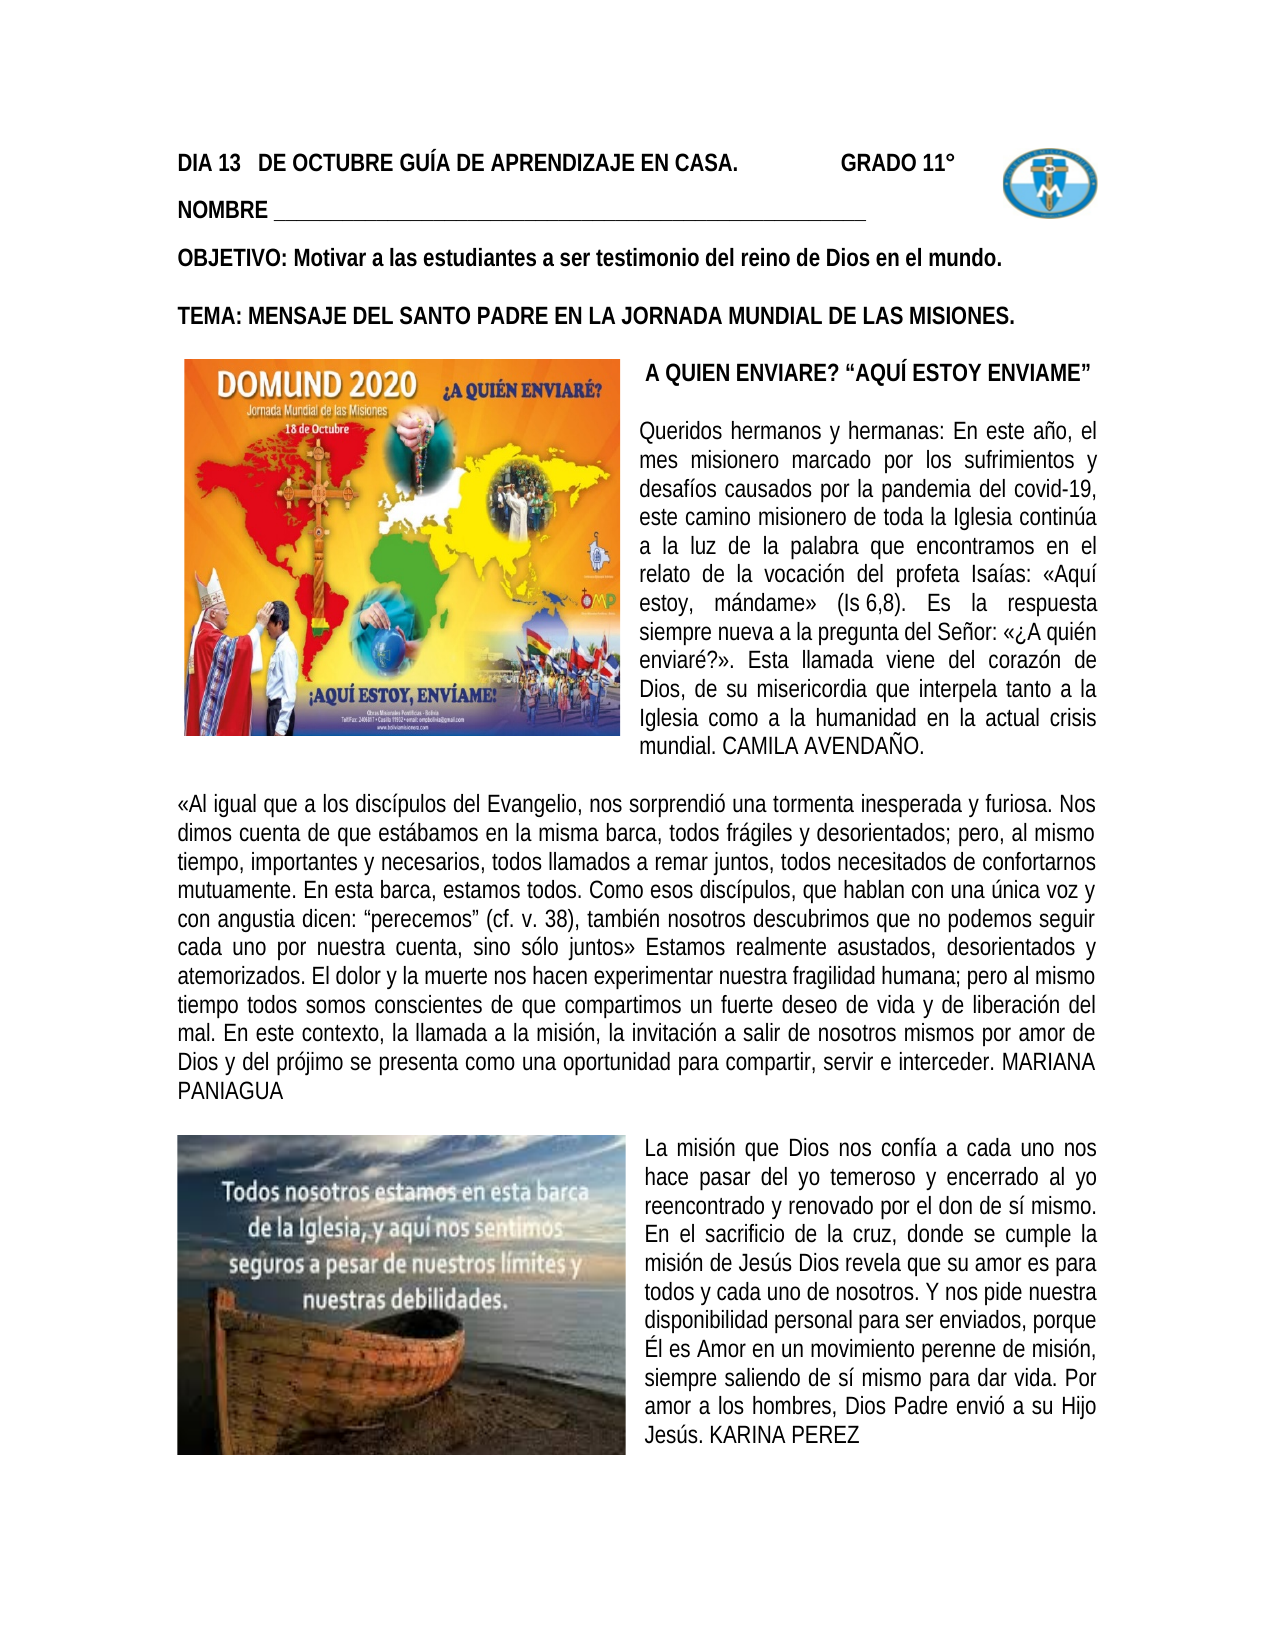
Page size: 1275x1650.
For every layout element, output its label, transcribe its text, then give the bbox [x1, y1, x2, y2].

text OBJETIVO: Motivar a las estudiantes a ser testimonio del reino de Dios en el mundo. [177, 243, 1098, 271]
picture [177, 1135, 626, 1455]
text TEMA: MENSAJE DEL SANTO PADRE EN LA JORNADA MUNDIAL DE LAS MISIONES. [177, 301, 1098, 329]
picture [1002, 148, 1098, 219]
text NOMBRE ____________________________________________________ [177, 195, 1098, 224]
text «Al igual que a los discípulos del Evangelio, nos sorprendió una tormenta inesperada y furiosa. Nos dimos cuenta de que estábamos en la misma barca, todos frágiles y desorientados; pero, al mismo tiempo, importantes y necesarios, todos llamados a remar juntos, todos necesitados de confortarnos mutuamente. En esta barca, estamos todos. Como esos discípulos, que hablan con una única voz y con angustia dicen: “perecemos” (cf. v. 38), también nosotros descubrimos que no podemos seguir cada uno por nuestra cuenta, sino sólo juntos» Estamos realmente asustados, desorientados y atemorizados. El dolor y la muerte nos hacen experimentar nuestra fragilidad humana; pero al mismo tiempo todos somos conscientes de que compartimos un fuerte deseo de vida y de liberación del mal. En este contexto, la llamada a la misión, la invitación a salir de nosotros mismos por amor de Dios y del prójimo se presenta como una oportunidad para compartir, servir e interceder. MARIANA PANIAGUA [177, 789, 1098, 1104]
text DIA 13 DE OCTUBRE GUÍA DE APRENDIZAJE EN CASA. GRADO 11° [177, 148, 1002, 176]
text A QUIEN ENVIARE? “AQUÍ ESTOY ENVIAME” [177, 358, 1098, 387]
picture [184, 359, 621, 736]
